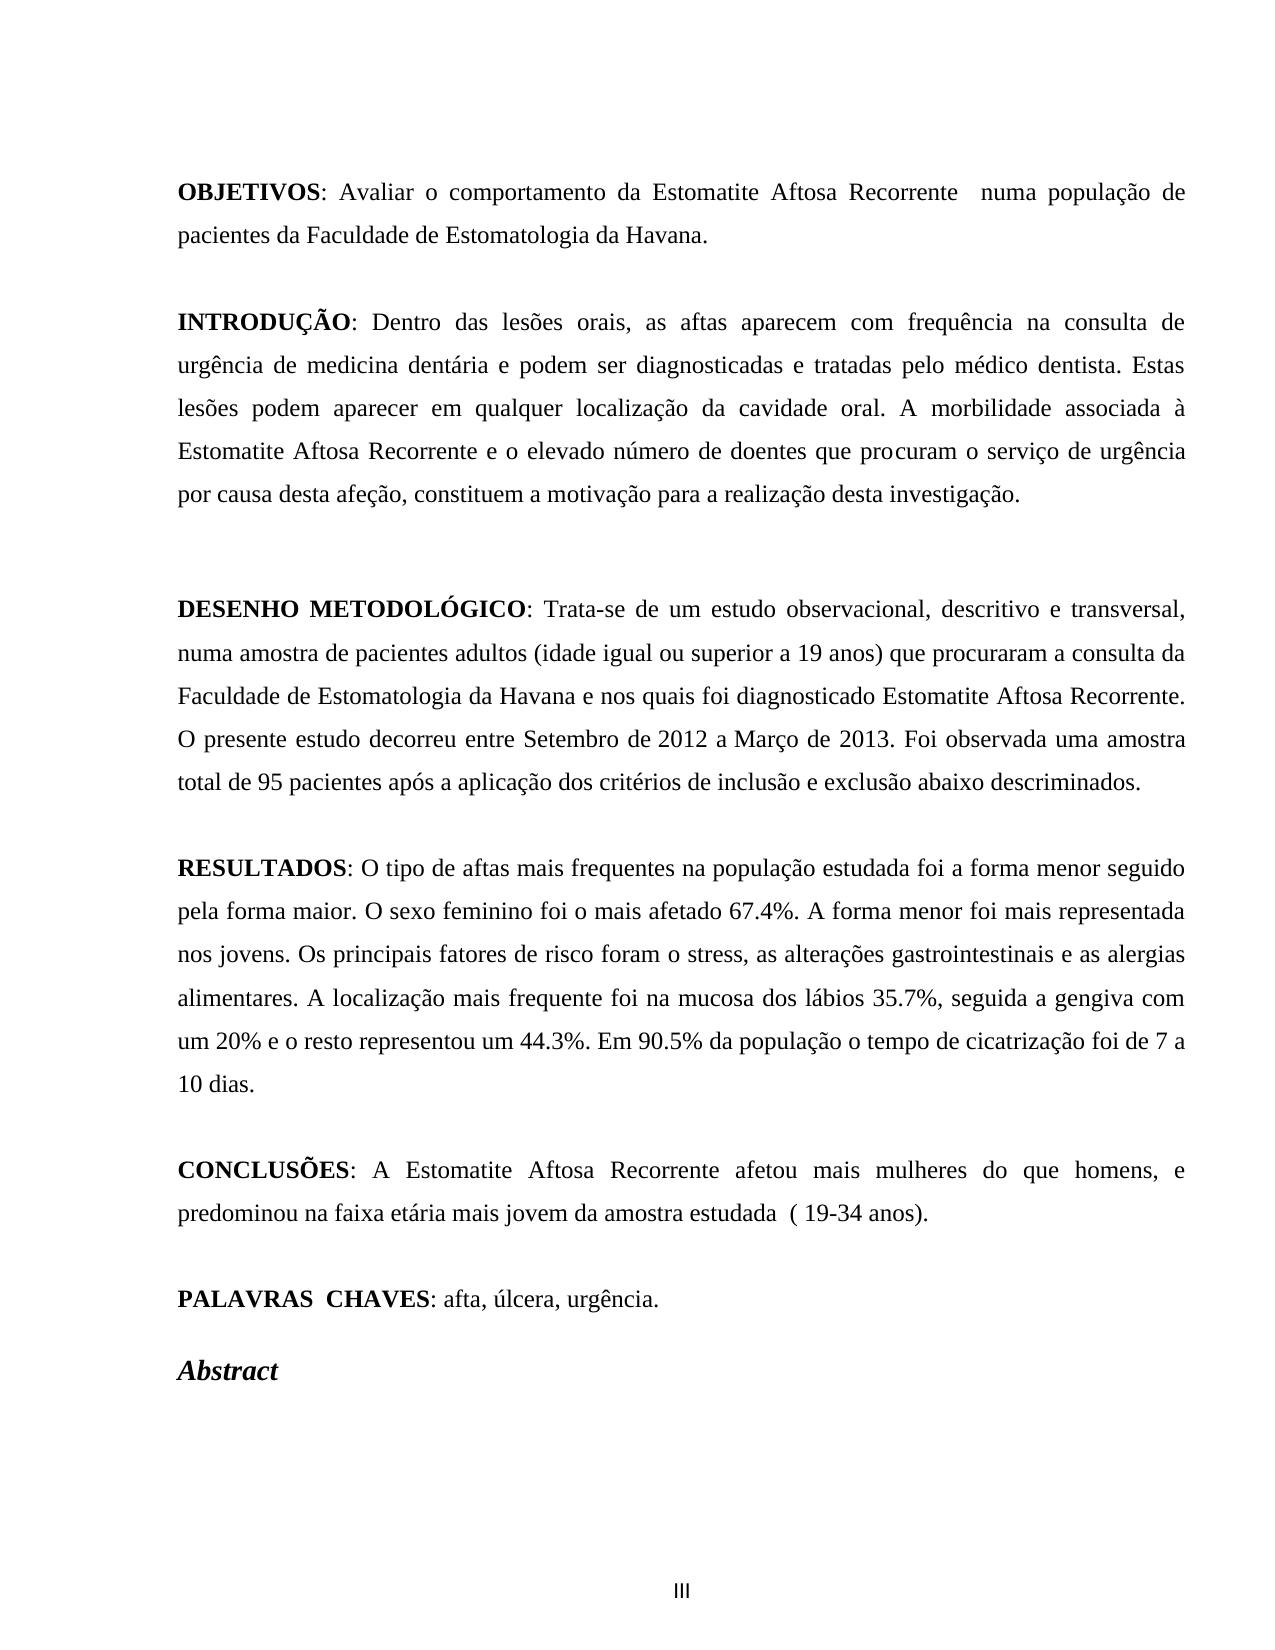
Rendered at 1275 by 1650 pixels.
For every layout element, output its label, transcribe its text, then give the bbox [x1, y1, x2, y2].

text RESULTADOS: O tipo de aftas mais frequentes na população estudada foi a forma menor seguido pela forma maior. O sexo feminino foi o mais afetado 67.4%. A forma menor foi mais representada nos jovens. Os principais fatores de risco foram o stress, as alterações gastrointestinais e as alergias alimentares. A localização mais frequente foi na mucosa dos lábios 35.7%, seguida a gengiva com um 20% e o resto representou um 44.3%. Em 90.5% da população o tempo de cicatrização foi de 7 a 10 dias. [177, 853, 1186, 1098]
text DESENHO METODOLÓGICO: Trata-se de um estudo observacional, descritivo e transversal, numa amostra de pacientes adultos (idade igual ou superior a 19 anos) que procuraram a consulta da Faculdade de Estomatologia da Havana e nos quais foi diagnosticado Estomatite Aftosa Recorrente. O presente estudo decorreu entre Setembro de 2012 a Março de 2013. Foi observada uma amostra total de 95 pacientes após a aplicação dos critérios de inclusão e exclusão abaixo descriminados. [177, 594, 1186, 796]
subtitle Abstract [177, 1353, 1186, 1386]
text INTRODUÇÃO: Dentro das lesões orais, as aftas aparecem com frequência na consulta de urgência de medicina dentária e podem ser diagnosticadas e tratadas pelo médico dentista. Estas lesões podem aparecer em qualquer localização da cavidade oral. A morbilidade associada à Estomatite Aftosa Recorrente e o elevado número de doentes que procuram o serviço de urgência por causa desta afeção, constituem a motivação para a realização desta investigação. [177, 307, 1186, 508]
text OBJETIVOS: Avaliar o comportamento da Estomatite Aftosa Recorrente numa população de pacientes da Faculdade de Estomatologia da Havana. [177, 177, 1186, 249]
text PALAVRAS CHAVES: afta, úlcera, urgência. [177, 1284, 1186, 1313]
text CONCLUSÕES: A Estomatite Aftosa Recorrente afetou mais mulheres do que homens, e predominou na faixa etária mais jovem da amostra estudada ( 19-34 anos). [177, 1155, 1186, 1227]
